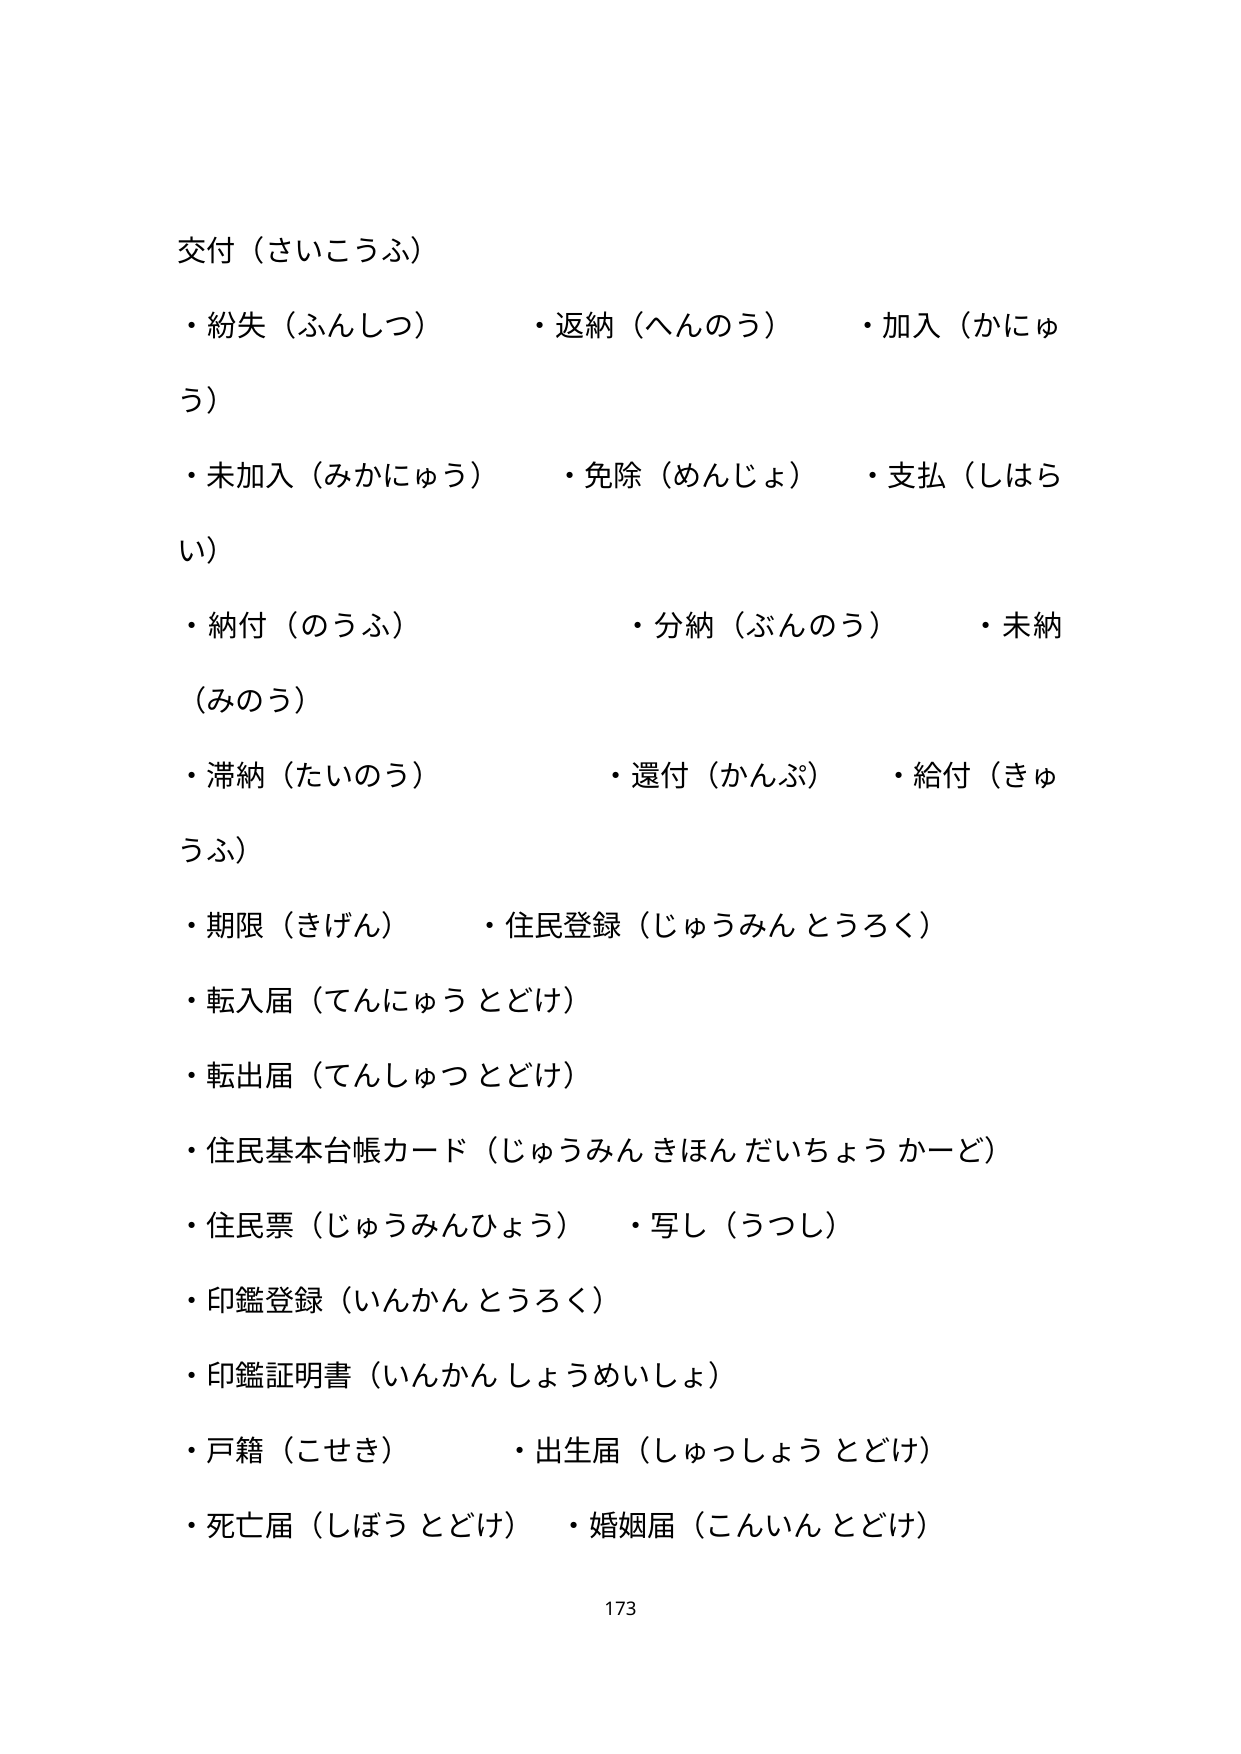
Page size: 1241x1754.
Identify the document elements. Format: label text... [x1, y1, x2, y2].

text ・死亡届（しぼう とどけ） ・婚姻届（こんいん とどけ） [177, 1486, 1063, 1561]
text ・印鑑証明書（いんかん しょうめいしょ） [177, 1336, 1063, 1411]
text ・転入届（てんにゅう とどけ） [177, 961, 1063, 1036]
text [177, 211, 1063, 286]
text ・紛失（ふんしつ） ・返納（へんのう） ・加入（かにゅう） [177, 286, 1063, 436]
text ・納付（のうふ） ・分納（ぶんのう） ・未納（みのう） [177, 586, 1063, 736]
text ・滞納（たいのう） ・還付（かんぷ） ・給付（きゅうふ） [177, 736, 1063, 886]
text ・住民票（じゅうみんひょう） ・写し（うつし） [177, 1186, 1063, 1261]
text ・住民基本台帳カード（じゅうみん きほん だいちょう かーど） [177, 1111, 1063, 1186]
text ・未加入（みかにゅう） ・免除（めんじょ） ・支払（しはらい） [177, 436, 1063, 586]
text ・期限（きげん） ・住民登録（じゅうみん とうろく） [177, 886, 1063, 961]
text ・印鑑登録（いんかん とうろく） [177, 1261, 1063, 1336]
text ・転出届（てんしゅつ とどけ） [177, 1036, 1063, 1111]
text ・戸籍（こせき） ・出生届（しゅっしょう とどけ） [177, 1411, 1063, 1486]
